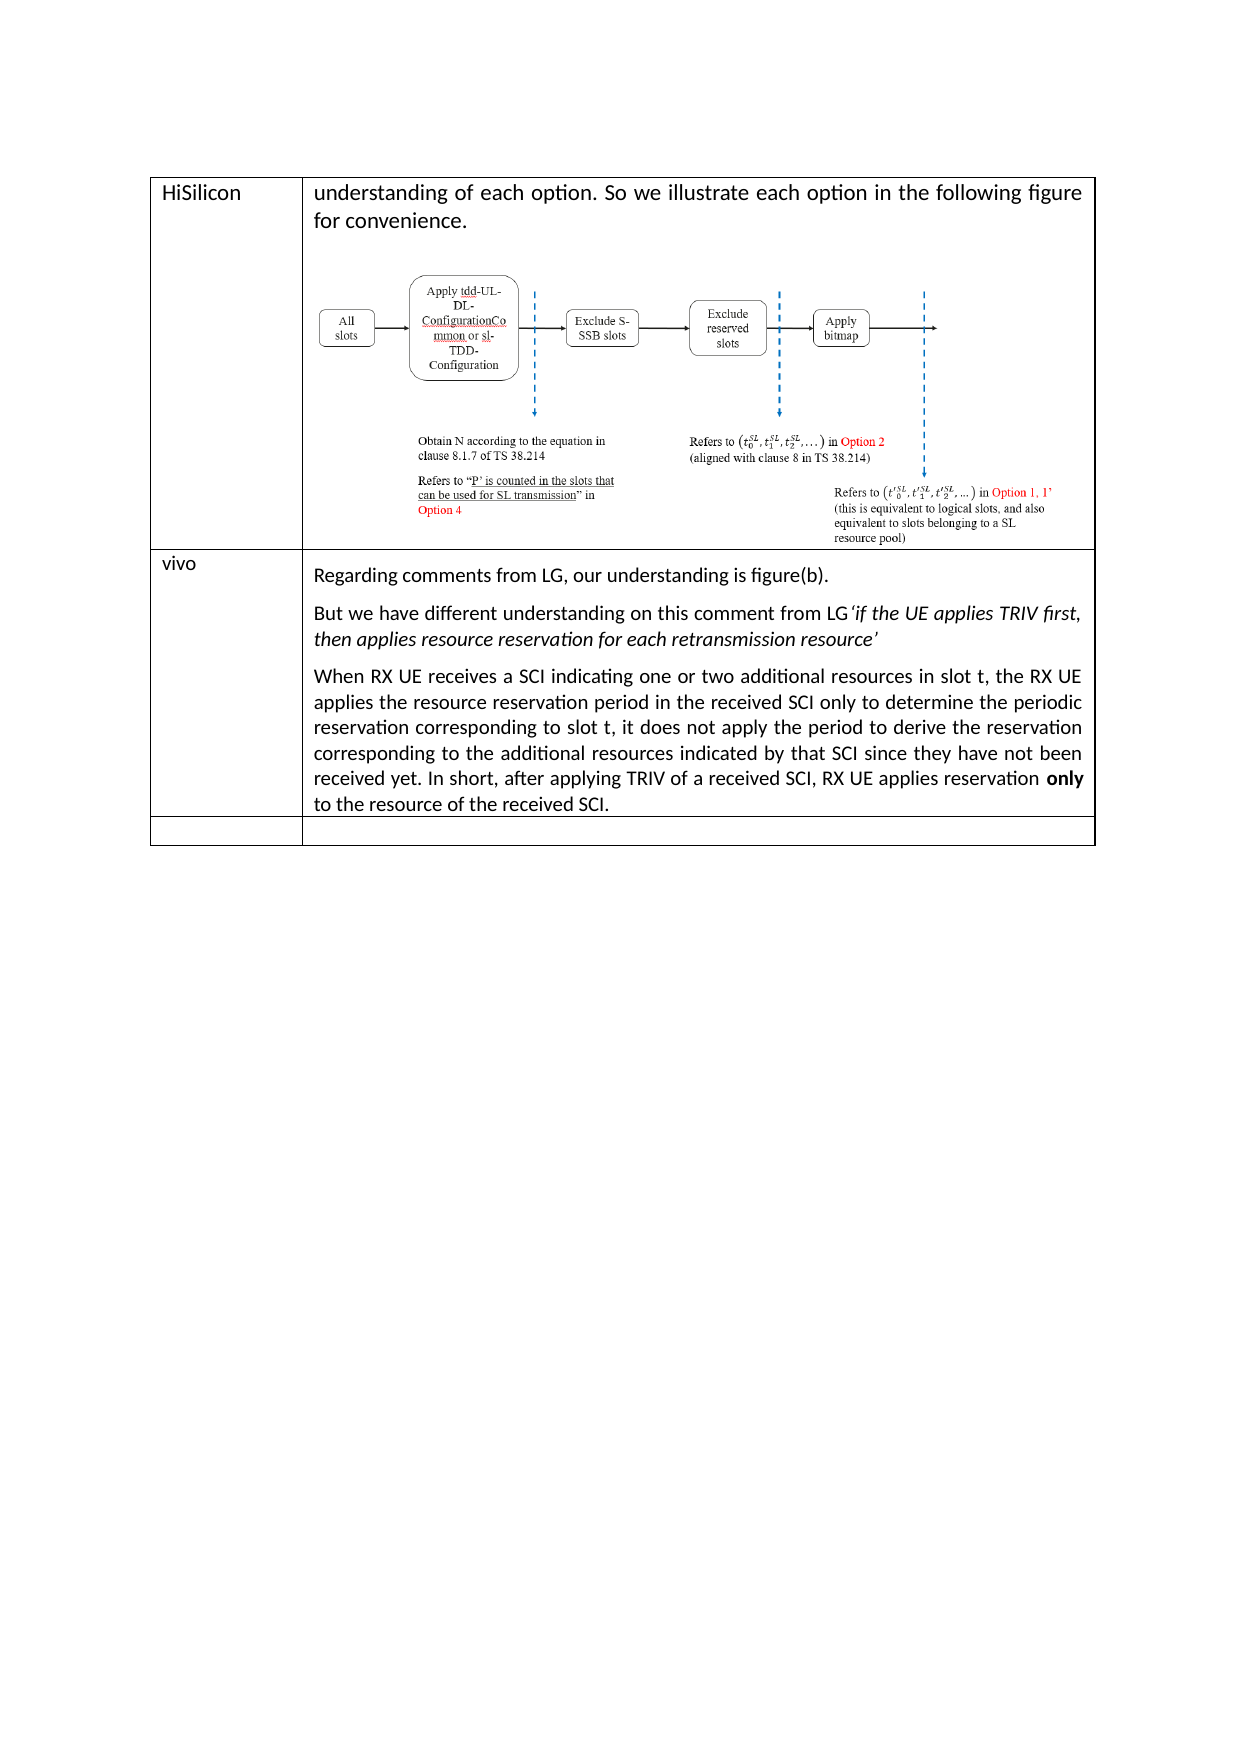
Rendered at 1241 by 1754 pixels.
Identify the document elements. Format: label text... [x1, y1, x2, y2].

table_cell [303, 178, 1094, 549]
table_cell vivo [151, 550, 302, 816]
table_cell Huawei, HiSilicon [151, 178, 302, 549]
table_cell [303, 817, 1094, 845]
picture [313, 262, 1054, 549]
table_cell [151, 817, 302, 845]
table_cell Regarding comments from LG, our understanding is figure(b). But we have different understanding on this comment from LG‘if the UE applies TRIV first, then applies resource reservation for each retransmission resource’ When RX UE receives a SCI indicating one or two additional resources in slot t, the RX UE applies the resource reservation period in the received SCI only to determine the periodic reservation corresponding to slot t, it does not apply the period to derive the reservation corresponding to the additional resources indicated by that SCI since they have not been received yet. In short, after applying TRIV of a received SCI, RX UE applies reservation only to the resource of the received SCI. [303, 550, 1094, 816]
